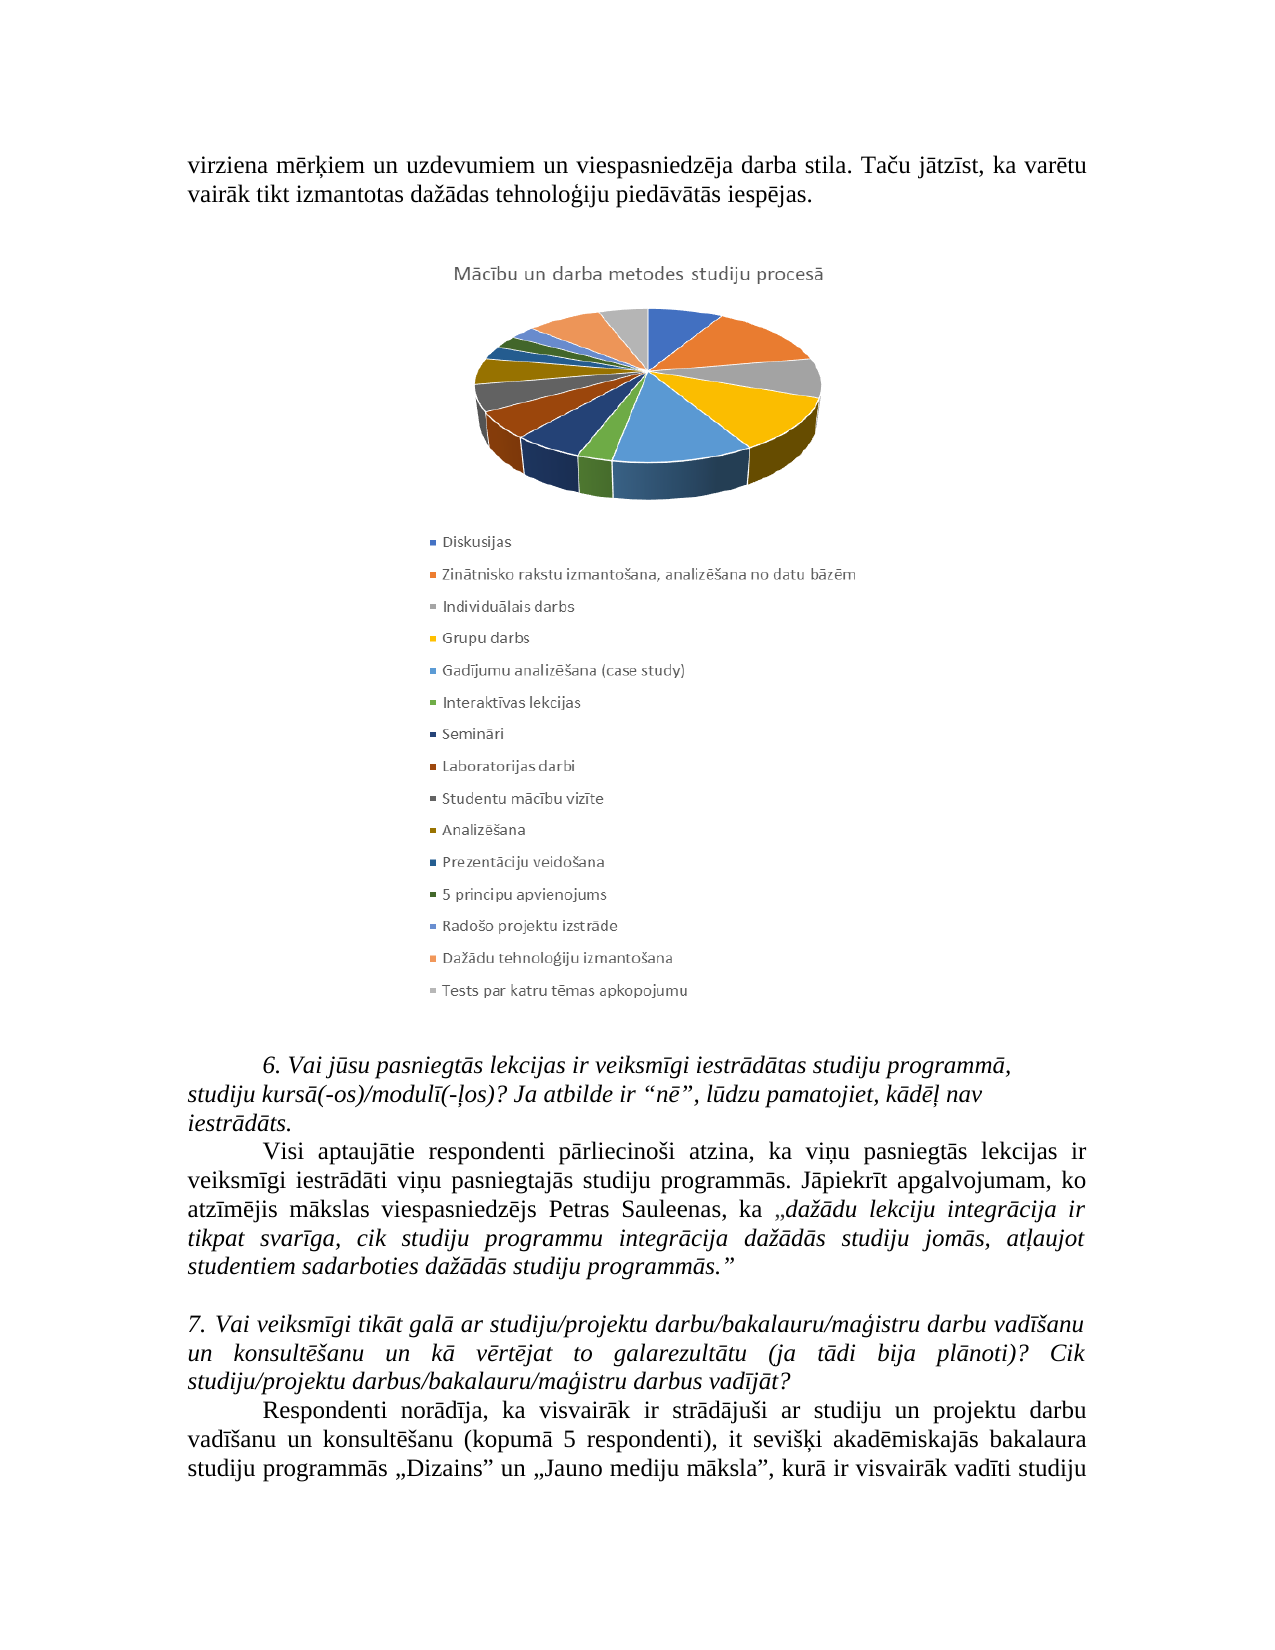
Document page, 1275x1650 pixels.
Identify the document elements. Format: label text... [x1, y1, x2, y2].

text 7. Vai veiksmīgi tikāt galā ar studiju/projektu darbu/bakalauru/maģistru darbu vadīšanu un konsultēšanu un kā vērtējat to galarezultātu (ja tādi bija plānoti)? Cik studiju/projektu darbus/bakalauru/maģistru darbus vadījāt? [187, 1309, 1087, 1395]
text Visi aptaujātie respondenti pārliecinoši atzina, ka viņu pasniegtās lekcijas ir veiksmīgi iestrādāti viņu pasniegtajās studiju programmās. Jāpiekrīt apgalvojumam, ko atzīmējis mākslas viespasniedzējs Petras Sauleenas, ka „dažādu lekciju integrācija ir tikpat svarīga, cik studiju programmu integrācija dažādās studiju jomās, atļaujot studentiem sadarboties dažādās studiju programmās.” [187, 1136, 1087, 1280]
text 6. Vai jūsu pasniegtās lekcijas ir veiksmīgi iestrādātas studiju programmā, studiju kursā(-os)/modulī(-ļos)? Ja atbilde ir “nē”, lūdzu pamatojiet, kādēļ nav iestrādāts. [187, 1050, 1087, 1136]
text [187, 150, 1087, 207]
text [187, 1395, 1087, 1481]
picture [407, 252, 868, 1003]
